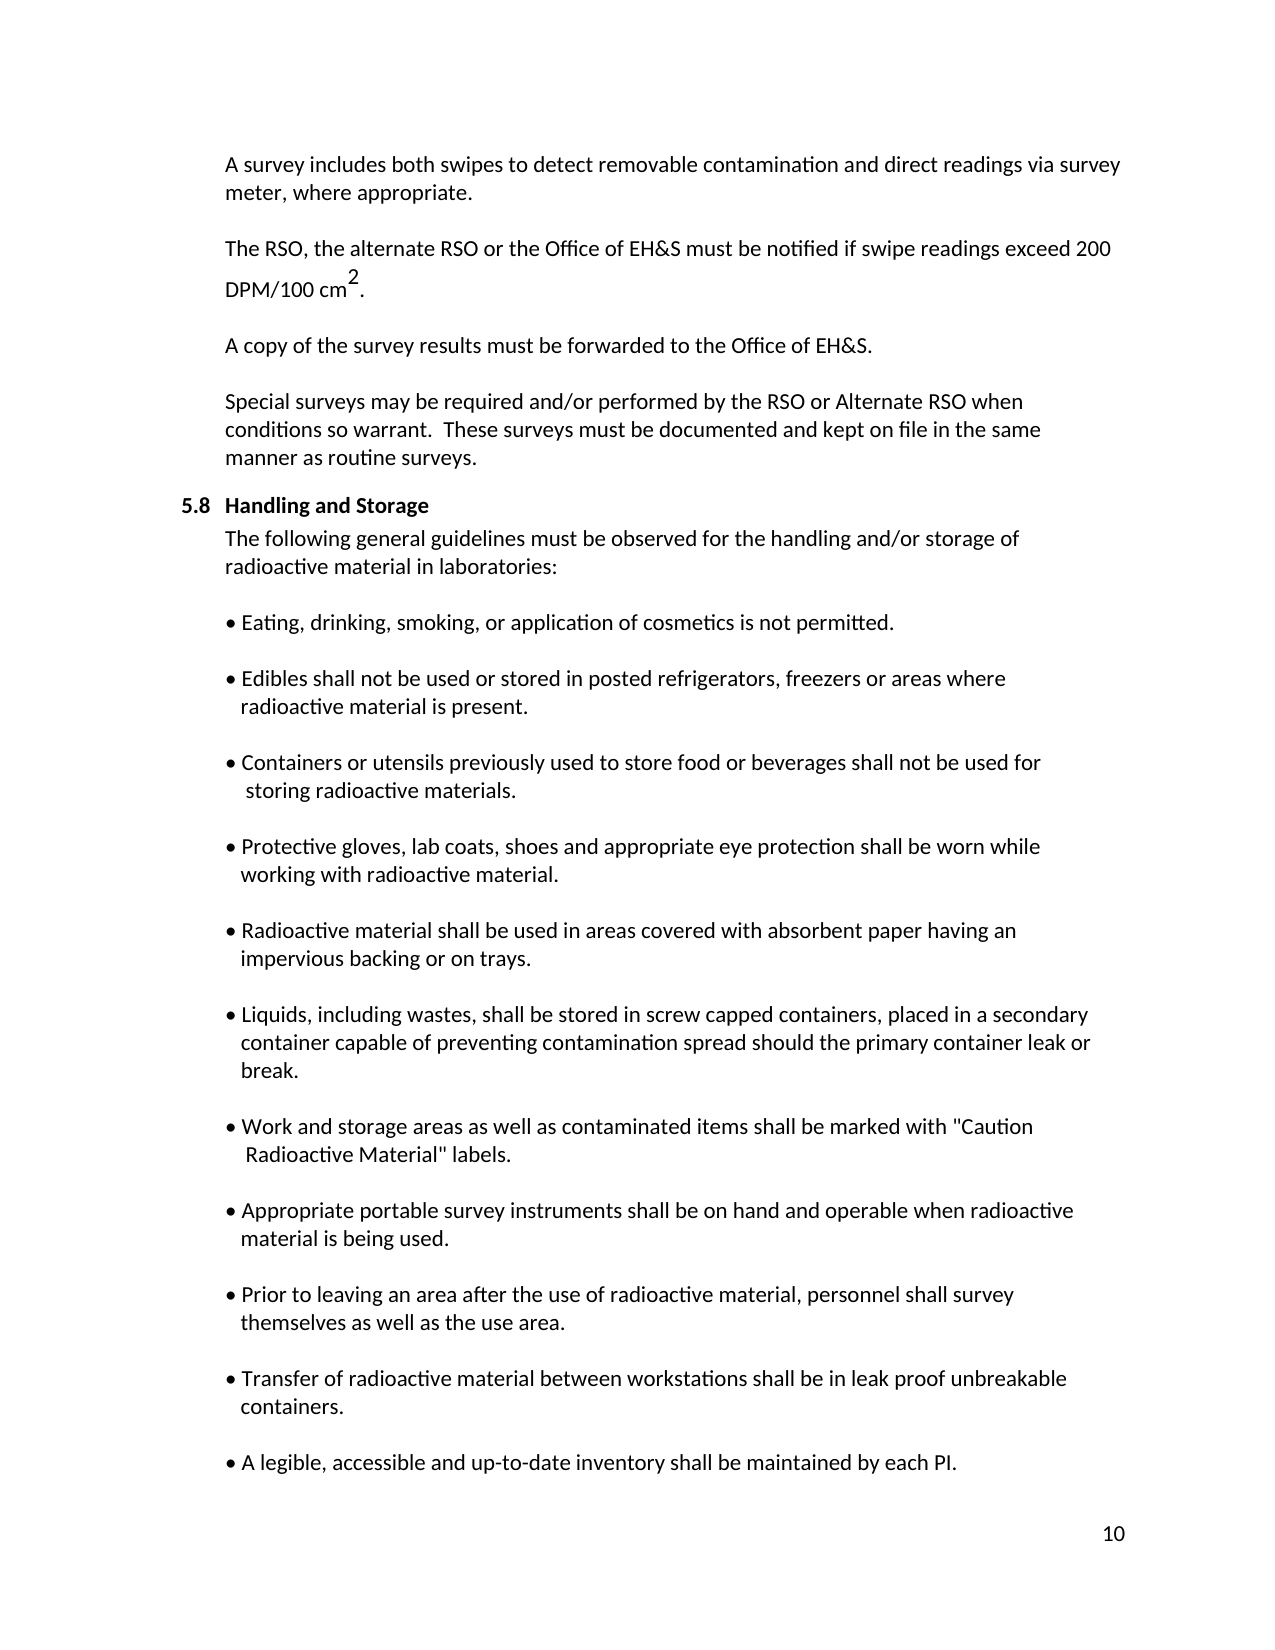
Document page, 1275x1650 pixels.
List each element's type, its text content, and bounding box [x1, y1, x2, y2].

text material is being used. [225, 1224, 1125, 1252]
text containers. [225, 1392, 1125, 1421]
text • Containers or utensils previously used to store food or beverages shall not be used for [225, 748, 1125, 776]
subtitle 5.8 Handling and Storage [150, 492, 1125, 520]
text The following general guidelines must be observed for the handling and/or storage of radioactive material in laboratories: [225, 524, 1125, 580]
text container capable of preventing contamination spread should the primary container leak or [225, 1028, 1125, 1056]
text • Appropriate portable survey instruments shall be on hand and operable when radioactive [225, 1196, 1125, 1224]
text • Protective gloves, lab coats, shoes and appropriate eye protection shall be worn while [225, 832, 1125, 860]
text • Liquids, including wastes, shall be stored in screw capped containers, placed in a secondary [150, 1000, 1125, 1028]
text • Edibles shall not be used or stored in posted refrigerators, freezers or areas where [225, 664, 1125, 692]
text break. [225, 1056, 1125, 1084]
text themselves as well as the use area. [225, 1308, 1125, 1336]
text storing radioactive materials. [225, 776, 1125, 804]
text The RSO, the alternate RSO or the Office of EH&S must be notified if swipe readings exceed 200 DPM/100 cm2. [225, 234, 1125, 303]
text • Work and storage areas as well as contaminated items shall be marked with "Caution [225, 1112, 1125, 1140]
text A copy of the survey results must be forwarded to the Office of EH&S. [150, 331, 1125, 359]
text Radioactive Material" labels. [225, 1140, 1125, 1168]
text • Eating, drinking, smoking, or application of cosmetics is not permitted. [150, 608, 1125, 636]
text A survey includes both swipes to detect removable contamination and direct readings via survey meter, where appropriate. [225, 150, 1125, 206]
text manner as routine surveys. [150, 443, 1125, 471]
text • Prior to leaving an area after the use of radioactive material, personnel shall survey [225, 1280, 1125, 1308]
text • A legible, accessible and up-to-date inventory shall be maintained by each PI. [150, 1448, 1125, 1477]
text radioactive material is present. [225, 692, 1125, 720]
text • Radioactive material shall be used in areas covered with absorbent paper having an [225, 916, 1125, 944]
text working with radioactive material. [225, 860, 1125, 888]
text • Transfer of radioactive material between workstations shall be in leak proof unbreakable [225, 1364, 1125, 1392]
text impervious backing or on trays. [225, 944, 1125, 972]
text Special surveys may be required and/or performed by the RSO or Alternate RSO when conditions so warrant. These surveys must be documented and kept on file in the same [225, 387, 1125, 443]
